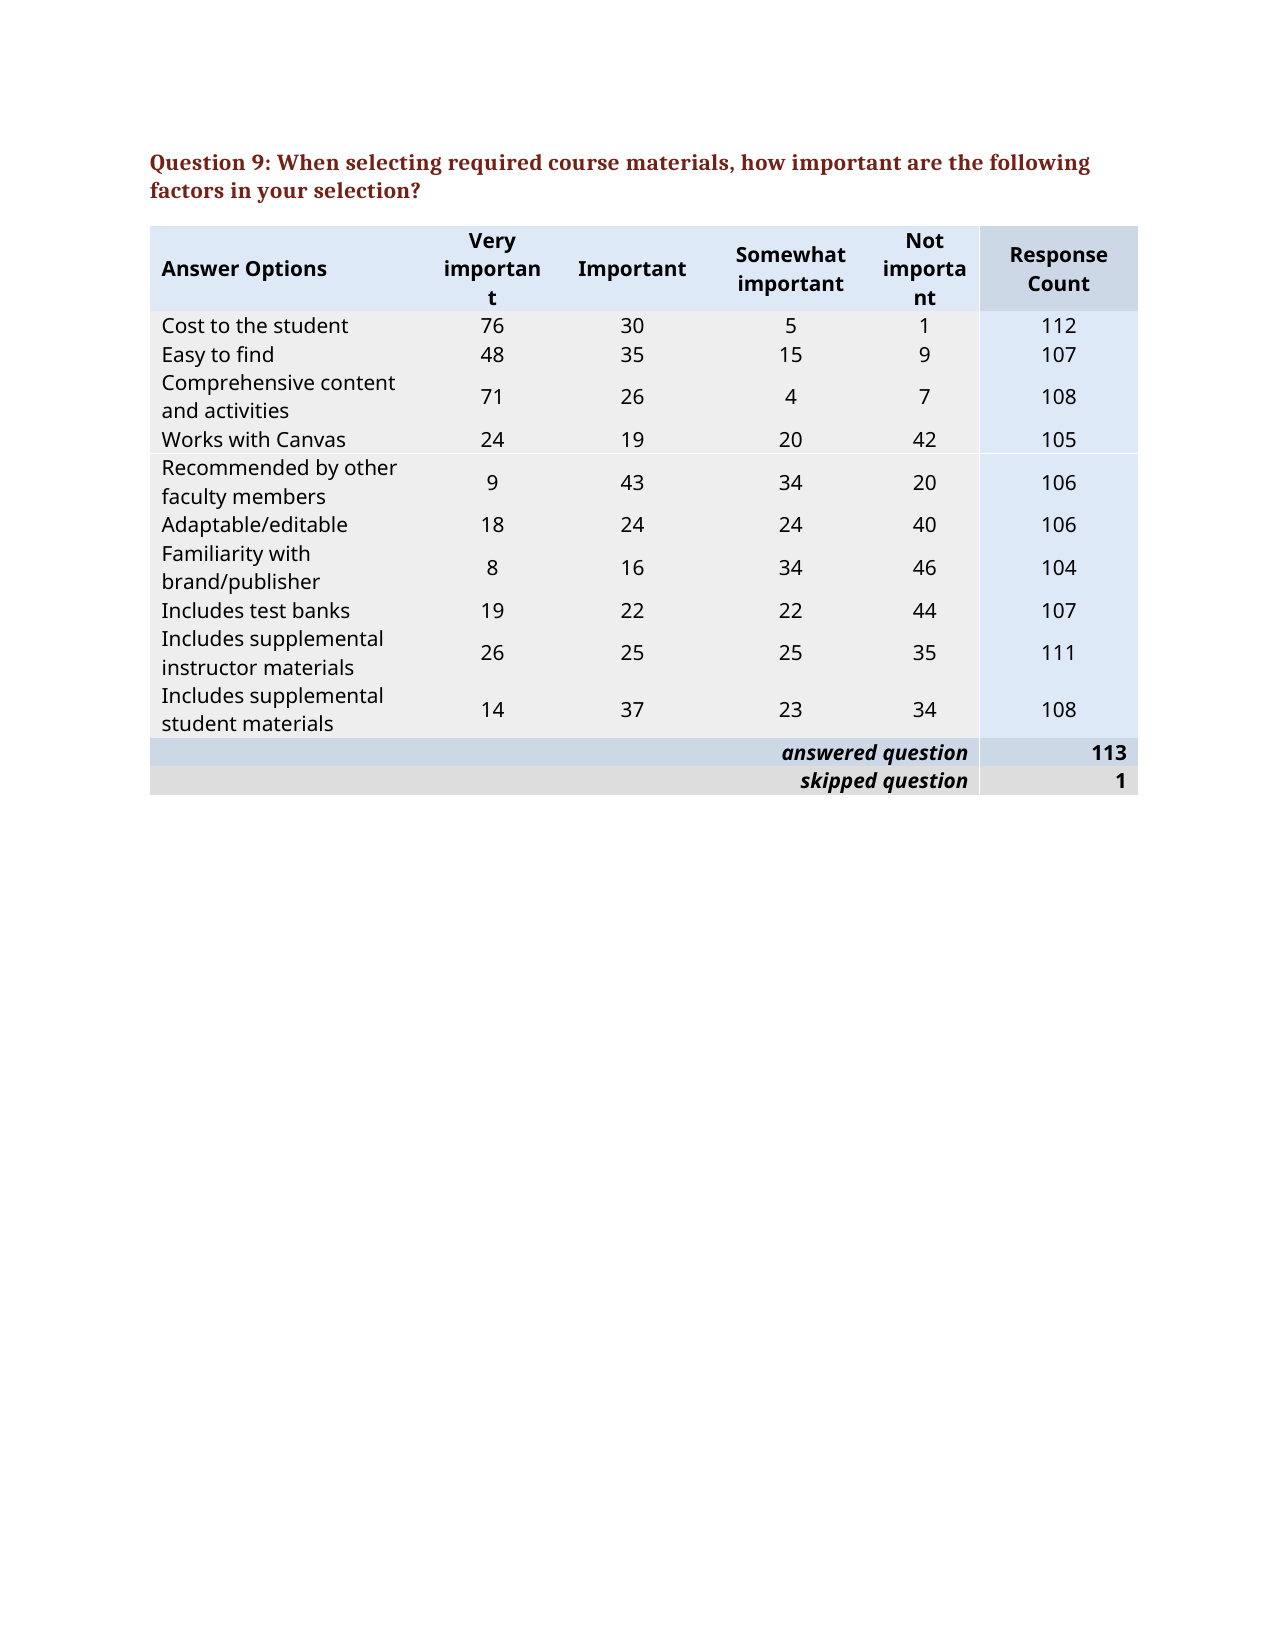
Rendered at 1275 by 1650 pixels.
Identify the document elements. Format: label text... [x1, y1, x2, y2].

table_cell 34 [711, 454, 870, 510]
table_cell 35 [553, 340, 711, 368]
table_header Answer Options [150, 226, 431, 311]
table_cell 108 [980, 681, 1138, 738]
table_cell Includes supplemental student materials [150, 681, 431, 738]
table_cell 106 [980, 510, 1138, 539]
table_cell 24 [711, 510, 870, 539]
table_cell 9 [431, 454, 553, 510]
table_cell 25 [553, 624, 711, 681]
table_cell 7 [870, 368, 979, 425]
table_cell 25 [711, 624, 870, 681]
table_cell 44 [870, 596, 979, 624]
table_cell 37 [553, 681, 711, 738]
table_cell Works with Canvas [150, 425, 431, 453]
table_cell 40 [870, 510, 979, 539]
table_header Not important [870, 226, 979, 311]
table_cell 15 [711, 340, 870, 368]
table_cell 108 [980, 368, 1138, 425]
table_cell 30 [553, 311, 711, 340]
table_cell 9 [870, 340, 979, 368]
table_cell skipped question [150, 766, 979, 795]
table_cell 111 [980, 624, 1138, 681]
table_cell 35 [870, 624, 979, 681]
table_header Very important [431, 226, 553, 311]
table_cell 46 [870, 539, 979, 596]
table_cell Recommended by other faculty members [150, 454, 431, 510]
table_header Response Count [980, 226, 1138, 311]
table_cell Comprehensive content and activities [150, 368, 431, 425]
table_cell 1 [870, 311, 979, 340]
table_cell 5 [711, 311, 870, 340]
table_cell 20 [711, 425, 870, 453]
table_cell 19 [553, 425, 711, 453]
table_cell 104 [980, 539, 1138, 596]
table_cell 14 [431, 681, 553, 738]
table_cell 42 [870, 425, 979, 453]
table_header Somewhat important [711, 226, 870, 311]
table_cell 48 [431, 340, 553, 368]
table_cell 8 [431, 539, 553, 596]
text Question 9: When selecting required course materials, how important are the following factors in your selection? [150, 150, 1125, 204]
table_cell 26 [431, 624, 553, 681]
table_cell 22 [553, 596, 711, 624]
table_header Important [553, 226, 711, 311]
table_cell 106 [980, 454, 1138, 510]
table_cell 23 [711, 681, 870, 738]
table_cell 4 [711, 368, 870, 425]
table_cell 71 [431, 368, 553, 425]
table_cell 19 [431, 596, 553, 624]
table_cell 16 [553, 539, 711, 596]
table_cell 107 [980, 340, 1138, 368]
table_cell Cost to the student [150, 311, 431, 340]
table_cell Familiarity with brand/publisher [150, 539, 431, 596]
table_cell Easy to find [150, 340, 431, 368]
table_cell 34 [711, 539, 870, 596]
table_cell 26 [553, 368, 711, 425]
table_cell 43 [553, 454, 711, 510]
table_cell 105 [980, 425, 1138, 453]
table_cell 22 [711, 596, 870, 624]
table_cell 20 [870, 454, 979, 510]
table_cell 24 [431, 425, 553, 453]
table_cell 113 [980, 738, 1138, 766]
table_cell 18 [431, 510, 553, 539]
table_cell 76 [431, 311, 553, 340]
table_cell Includes supplemental instructor materials [150, 624, 431, 681]
table_cell 24 [553, 510, 711, 539]
table_cell Includes test banks [150, 596, 431, 624]
table_cell 1 [980, 766, 1138, 795]
table_cell Adaptable/editable [150, 510, 431, 539]
table_cell 34 [870, 681, 979, 738]
table_cell 112 [980, 311, 1138, 340]
table_cell 107 [980, 596, 1138, 624]
table_cell answered question [150, 738, 979, 766]
